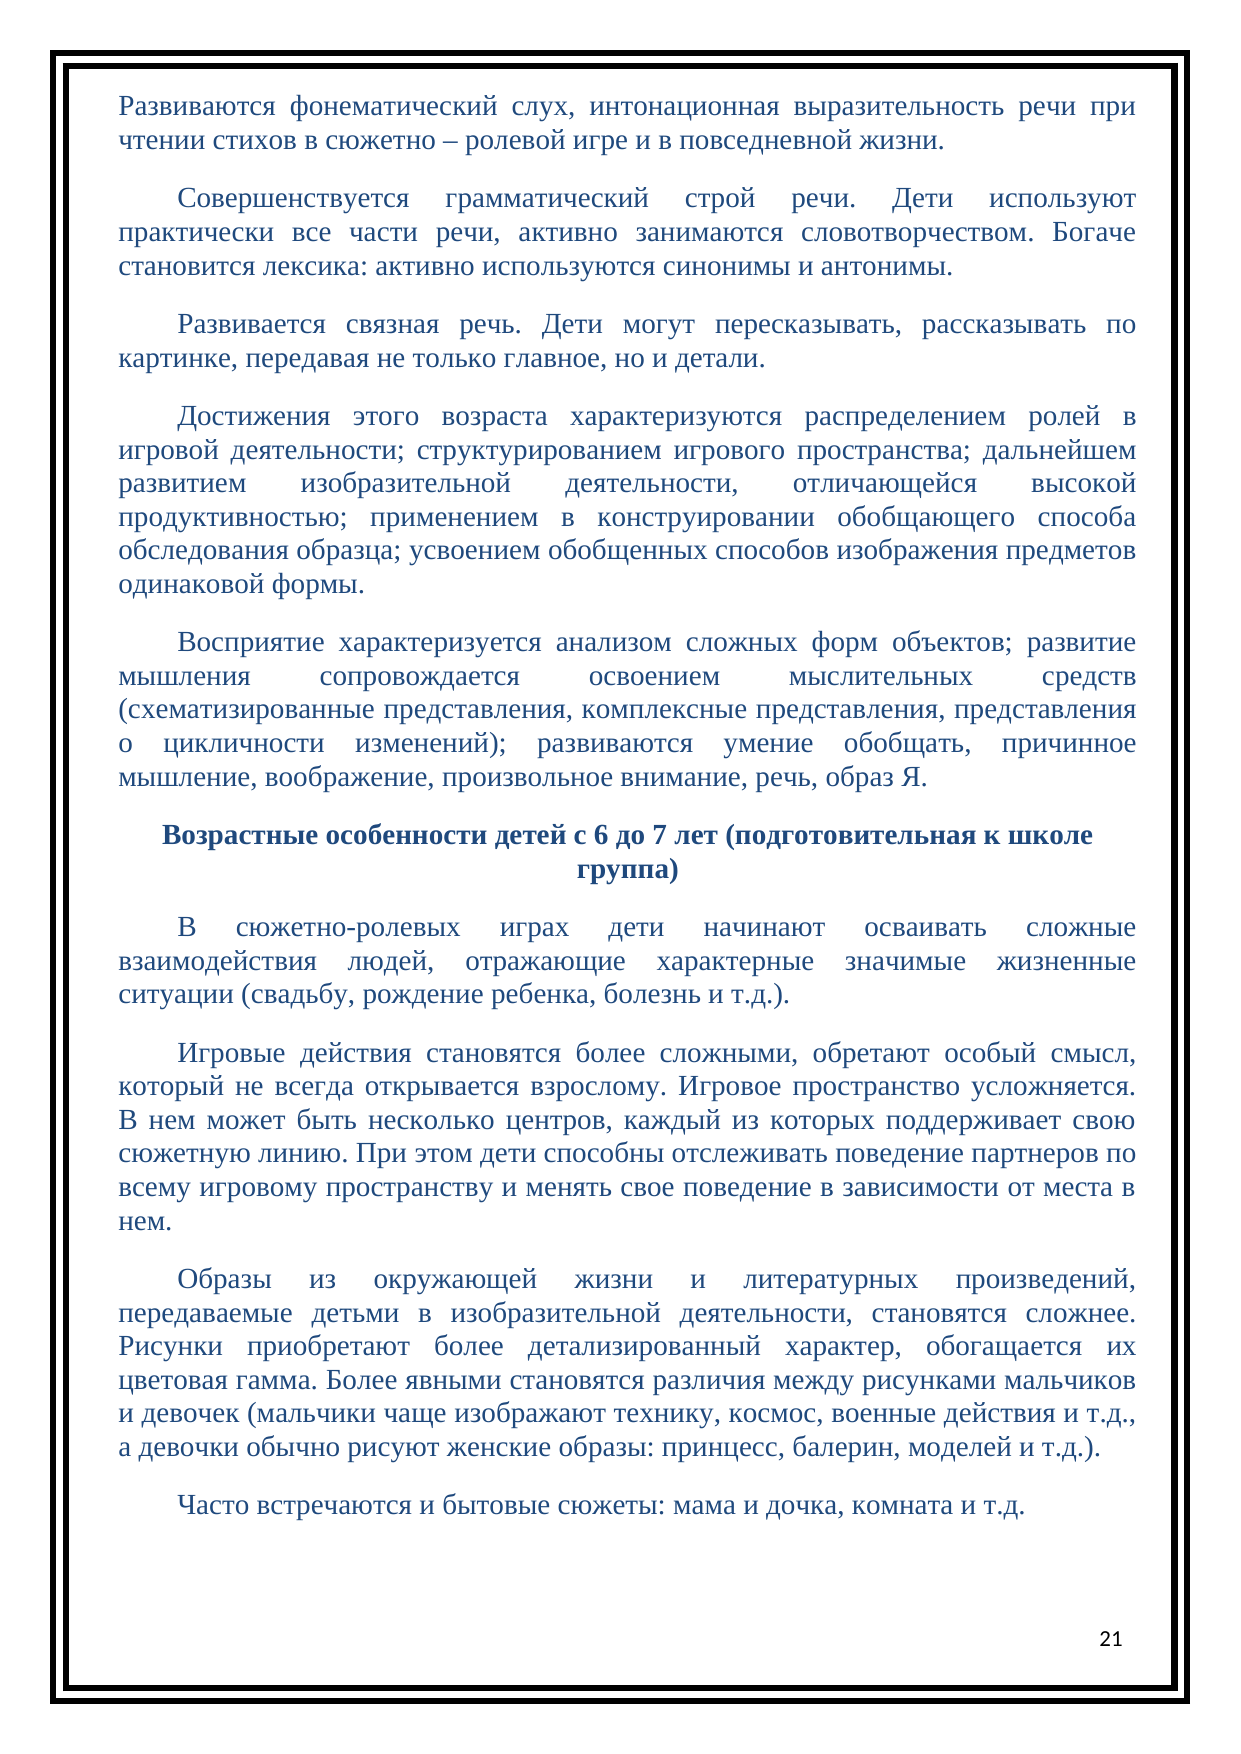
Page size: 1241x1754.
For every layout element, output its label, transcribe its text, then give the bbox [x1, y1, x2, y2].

text Игровые действия становятся более сложными, обретают особый смысл, который не всегда открывается взрослому. Игровое пространство усложняется. В нем может быть несколько центров, каждый из которых поддерживает свою сюжетную линию. При этом дети способны отслеживать поведение партнеров по всему игровому пространству и менять свое поведение в зависимости от места в нем. [118, 1035, 1137, 1236]
text Возрастные особенности детей с 6 до 7 лет (подготовительная к школе группа) [118, 817, 1137, 884]
text Часто встречаются и бытовые сюжеты: мама и дочка, комната и т.д. [118, 1487, 1137, 1521]
text Совершенствуется грамматический строй речи. Дети используют практически все части речи, активно занимаются словотворчеством. Богаче становится лексика: активно используются синонимы и антонимы. [118, 181, 1137, 281]
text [118, 88, 1137, 156]
text Образы из окружающей жизни и литературных произведений, передаваемые детьми в изобразительной деятельности, становятся сложнее. Рисунки приобретают более детализированный характер, обогащается их цветовая гамма. Более явными становятся различия между рисунками мальчиков и девочек (мальчики чаще изображают технику, космос, военные действия и т.д., а девочки обычно рисуют женские образы: принцесс, балерин, моделей и т.д.). [118, 1261, 1137, 1462]
text Восприятие характеризуется анализом сложных форм объектов; развитие мышления сопровождается освоением мыслительных средств (схематизированные представления, комплексные представления, представления о цикличности изменений); развиваются умение обобщать, причинное мышление, воображение, произвольное внимание, речь, образ Я. [118, 624, 1137, 792]
text В сюжетно-ролевых играх дети начинают осваивать сложные взаимодействия людей, отражающие характерные значимые жизненные ситуации (свадьбу, рождение ребенка, болезнь и т.д.). [118, 909, 1137, 1010]
text Достижения этого возраста характеризуются распределением ролей в игровой деятельности; структурированием игрового пространства; дальнейшем развитием изобразительной деятельности, отличающейся высокой продуктивностью; применением в конструировании обобщающего способа обследования образца; усвоением обобщенных способов изображения предметов одинаковой формы. [118, 398, 1137, 599]
text Развивается связная речь. Дети могут пересказывать, рассказывать по картинке, передавая не только главное, но и детали. [118, 306, 1137, 373]
